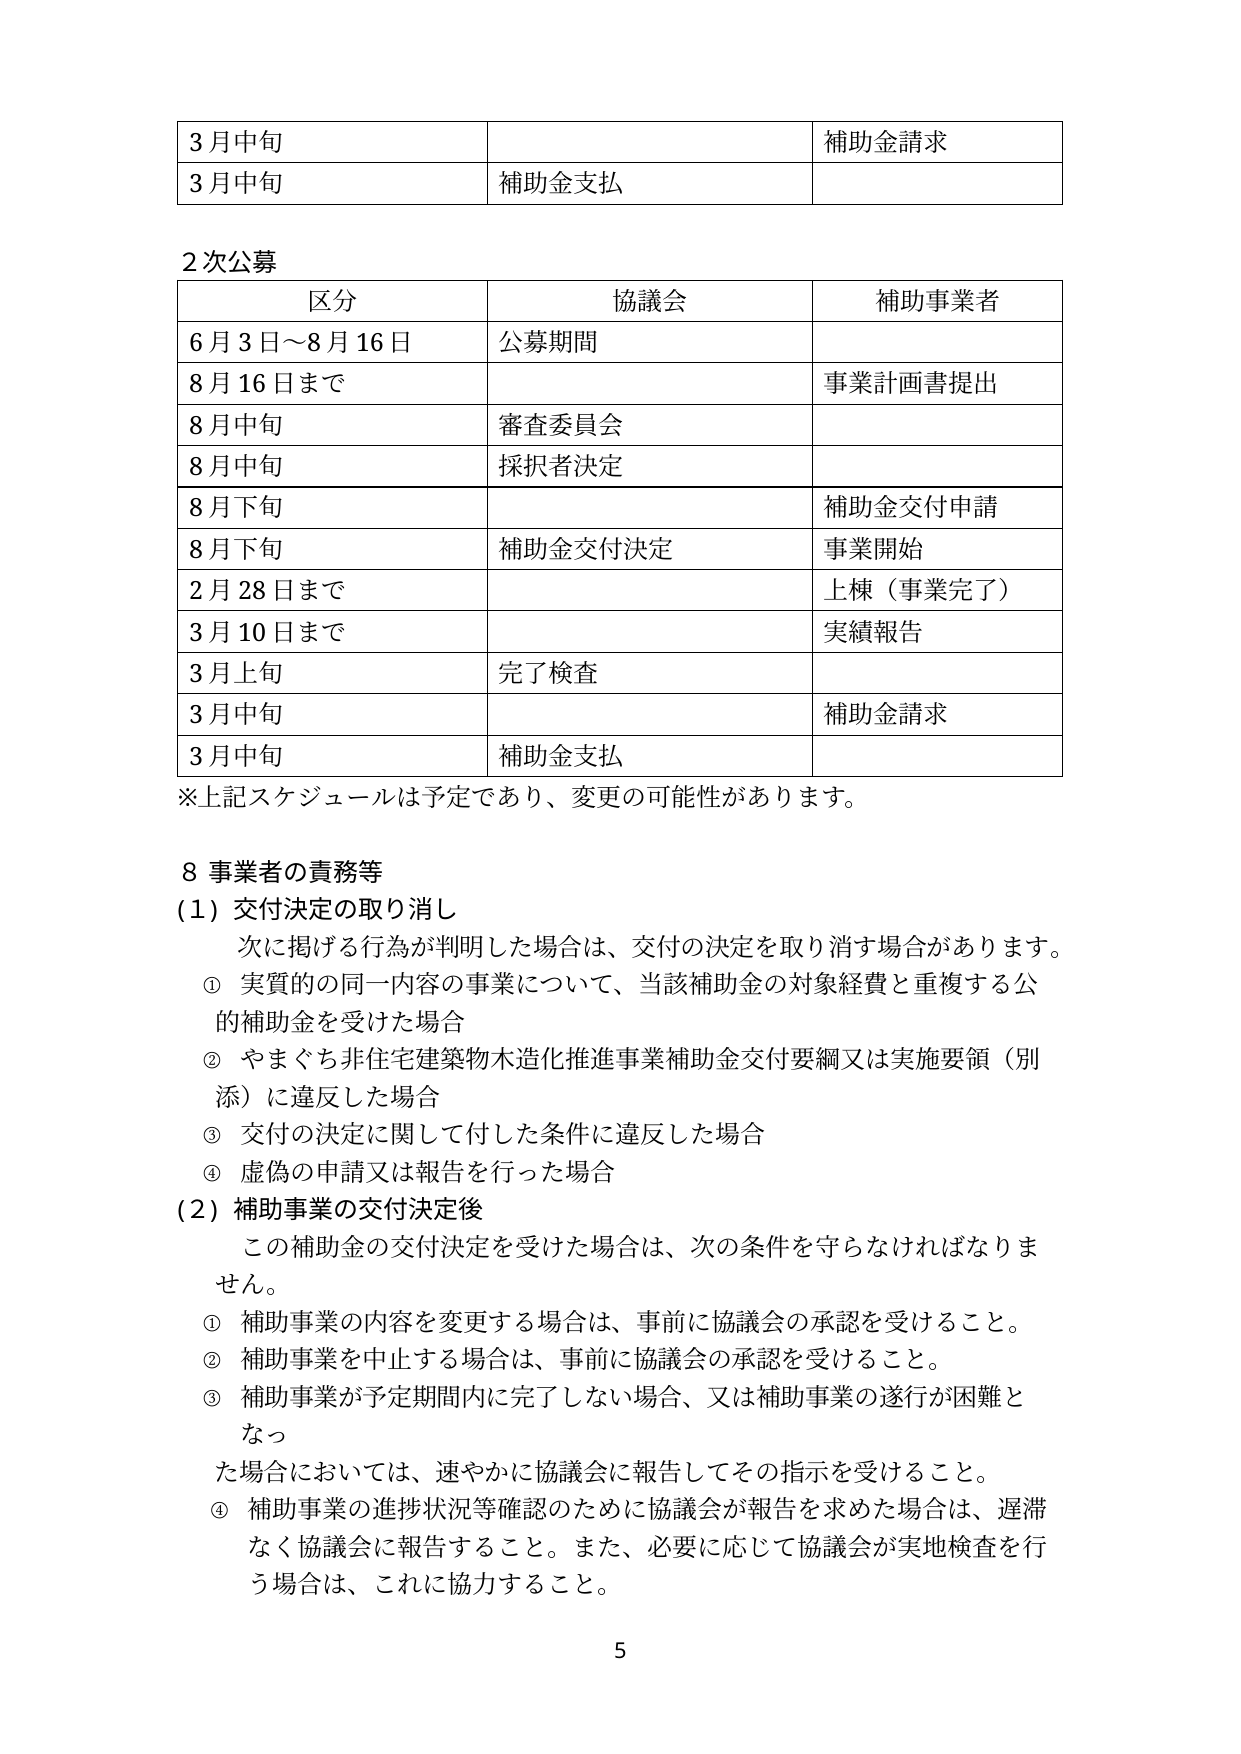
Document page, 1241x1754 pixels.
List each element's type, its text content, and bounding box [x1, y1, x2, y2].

table_cell [813, 653, 1062, 693]
table_cell 補助金交付申請 [813, 488, 1062, 528]
table_cell [488, 122, 812, 162]
table_header 補助事業者 [813, 281, 1062, 321]
table_cell [488, 363, 812, 404]
list 交付決定の取り消し [177, 889, 1063, 927]
list 補助事業の進捗状況等確認のために協議会が報告を求めた場合は、遅滞なく協議会に報告すること。また、必要に応じて協議会が実地検査を行う場合は、これに協力すること。 [210, 1489, 1063, 1602]
list 交付の決定に関して付した条件に違反した場合 [202, 1114, 1063, 1152]
table_header 区分 [178, 281, 487, 321]
table_cell [488, 570, 812, 610]
table_cell [813, 736, 1062, 776]
table_cell 2月28日まで [178, 570, 487, 610]
text ２次公募 [177, 242, 1063, 279]
text た場合においては、速やかに協議会に報告してその指示を受けること。 [202, 1452, 1063, 1489]
table_cell 3月上旬 [178, 653, 487, 693]
table_cell 3月中旬 [178, 736, 487, 776]
list 実質的の同一内容の事業について、当該補助金の対象経費と重複する公 [202, 964, 1063, 1002]
table_cell [488, 488, 812, 528]
text ※上記スケジュールは予定であり、変更の可能性があります。 [177, 777, 1063, 814]
table_cell 補助金支払 [488, 736, 812, 776]
table_cell 補助金請求 [813, 694, 1062, 734]
list 補助事業の交付決定後 [177, 1189, 1063, 1227]
list やまぐち非住宅建築物木造化推進事業補助金交付要綱又は実施要領（別 [202, 1039, 1063, 1077]
table_cell 8月16日まで [178, 363, 487, 404]
table_cell 公募期間 [488, 322, 812, 362]
table_cell 3月10日まで [178, 611, 487, 652]
text 次に掲げる行為が判明した場合は、交付の決定を取り消す場合があります。 [177, 927, 1063, 964]
table_cell 3月中旬 [178, 122, 487, 162]
list 虚偽の申請又は報告を行った場合 [202, 1152, 1063, 1189]
table_cell [813, 405, 1062, 445]
table_cell 補助金支払 [488, 163, 812, 203]
text せん。 [177, 1264, 1063, 1302]
table_cell 6月3日～8月16日 [178, 322, 487, 362]
table_cell 補助金請求 [813, 122, 1062, 162]
list 補助事業を中止する場合は、事前に協議会の承認を受けること。 [202, 1339, 1063, 1377]
text この補助金の交付決定を受けた場合は、次の条件を守らなければなりま [177, 1227, 1063, 1264]
table_cell 上棟（事業完了） [813, 570, 1062, 610]
table_cell 8月下旬 [178, 488, 487, 528]
text 的補助金を受けた場合 [202, 1002, 1063, 1039]
table_cell 8月中旬 [178, 405, 487, 445]
table_cell [813, 163, 1062, 203]
table_cell 3月中旬 [178, 694, 487, 734]
table_cell 採択者決定 [488, 446, 812, 486]
table_cell 審査委員会 [488, 405, 812, 445]
table_cell 事業計画書提出 [813, 363, 1062, 404]
list 補助事業の内容を変更する場合は、事前に協議会の承認を受けること。 [202, 1302, 1063, 1339]
text 添）に違反した場合 [202, 1077, 1063, 1114]
table_cell [813, 446, 1062, 486]
table_cell 3月中旬 [178, 163, 487, 203]
table_cell 補助金交付決定 [488, 529, 812, 569]
list 補助事業が予定期間内に完了しない場合、又は補助事業の遂行が困難となっ [202, 1377, 1063, 1452]
table_header 協議会 [488, 281, 812, 321]
table_cell [813, 322, 1062, 362]
table_cell 事業開始 [813, 529, 1062, 569]
table_cell 実績報告 [813, 611, 1062, 652]
table_cell [488, 611, 812, 652]
table_cell 完了検査 [488, 653, 812, 693]
table_cell 8月下旬 [178, 529, 487, 569]
text ８ 事業者の責務等 [177, 852, 1063, 889]
table_cell [488, 694, 812, 734]
table_cell 8月中旬 [178, 446, 487, 486]
